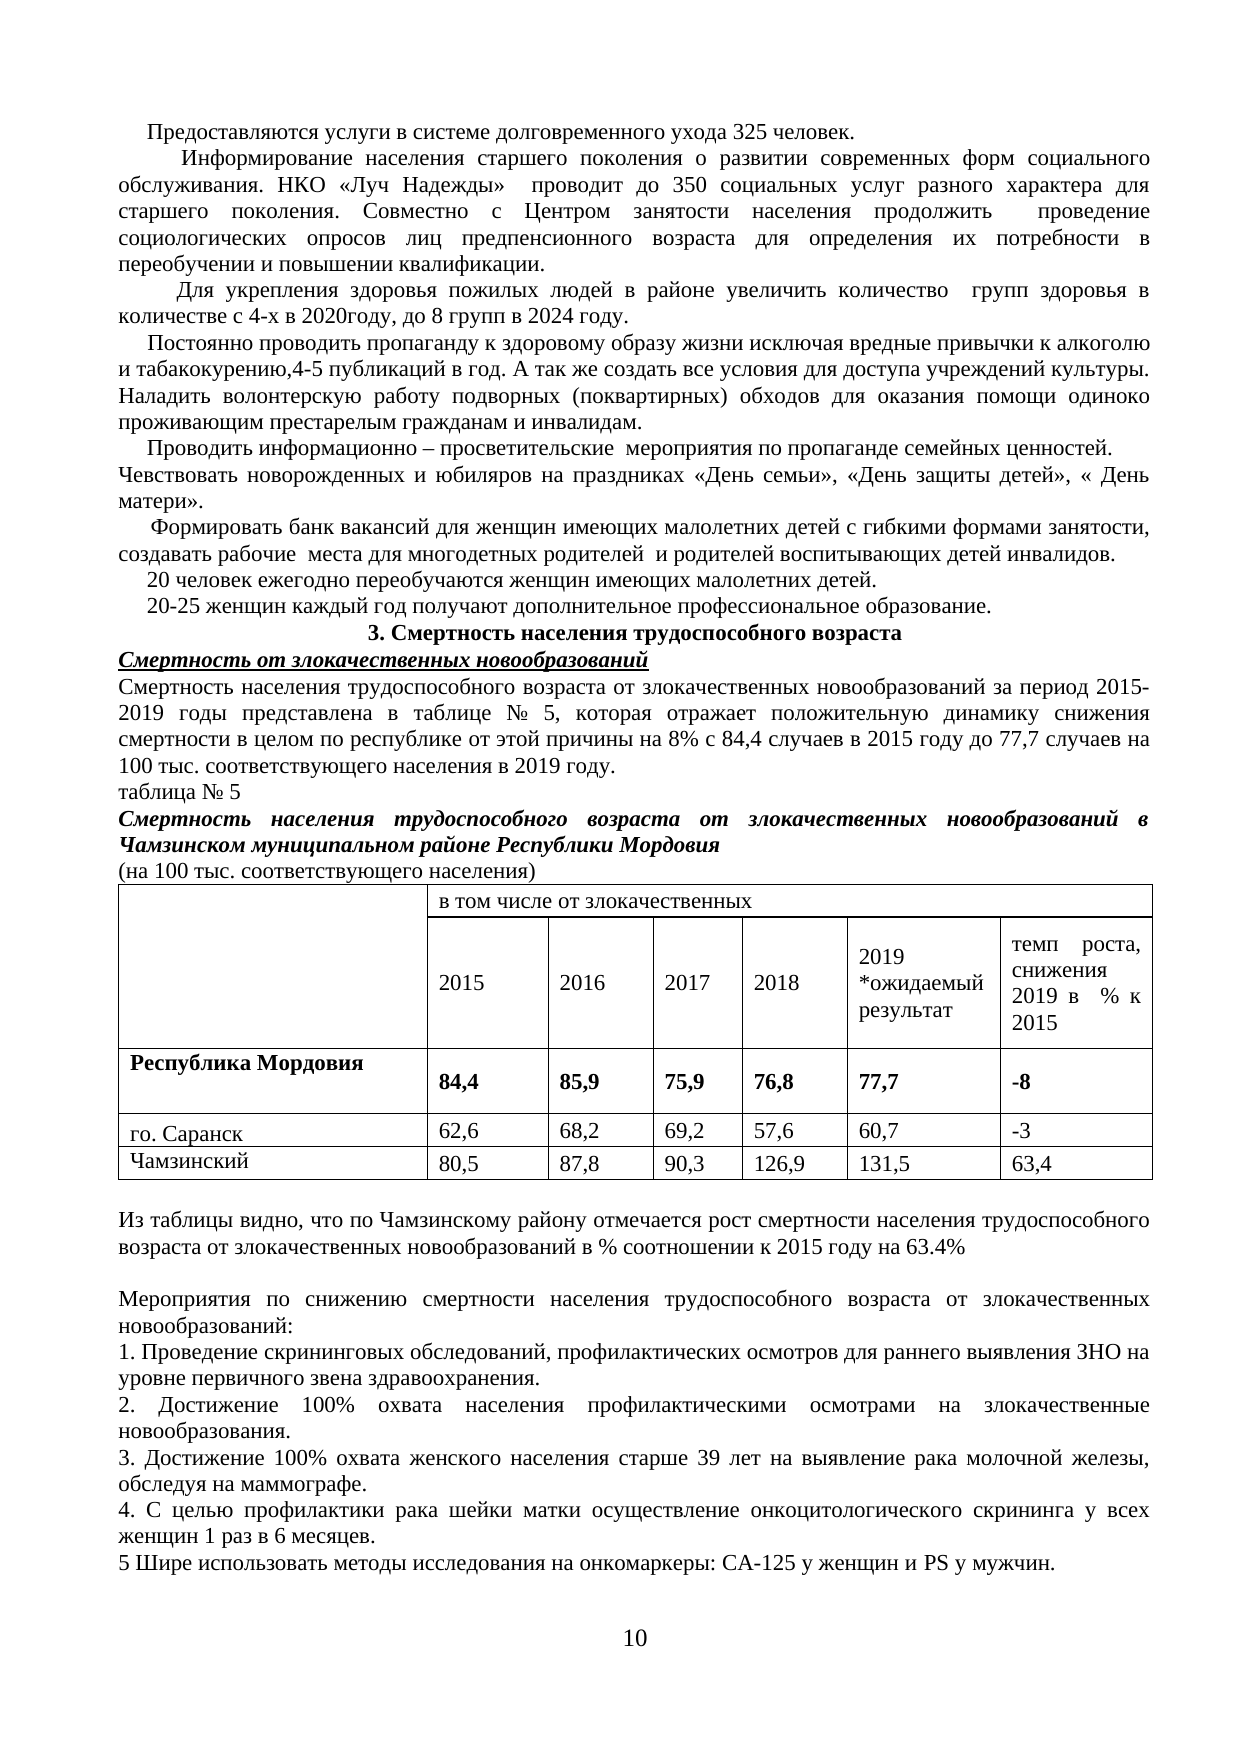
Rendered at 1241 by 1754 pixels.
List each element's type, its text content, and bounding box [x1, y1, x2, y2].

table_cell 62,6 [428, 1114, 548, 1146]
text 3. Достижение 100% охвата женского населения старше 39 лет на выявление рака молочной железы, обследуя на маммографе. [118, 1443, 1152, 1496]
table_cell 63,4 [1001, 1147, 1152, 1179]
table_cell 69,2 [654, 1114, 742, 1146]
text Предоставляются услуги в системе долговременного ухода 325 человек. [118, 118, 1152, 144]
text 20 человек ежегодно переобучаются женщин имеющих малолетних детей. [118, 566, 1152, 592]
table_header в том числе от злокачественных [428, 885, 1152, 916]
text Для укрепления здоровья пожилых людей в районе увеличить количество групп здоровья в количестве с 4-х в 2020году, до 8 групп в 2024 году. [118, 276, 1152, 329]
table_cell 131,5 [848, 1147, 1000, 1179]
text 3. Смертность населения трудоспособного возраста [118, 619, 1152, 645]
text Формировать банк вакансий для женщин имеющих малолетних детей с гибкими формами занятости, создавать рабочие места для многодетных родителей и родителей воспитывающих детей инвалидов. [118, 513, 1152, 566]
text Чевствовать новорожденных и юбиляров на праздниках «День семьи», «День защиты детей», « День матери». [118, 461, 1152, 513]
table_cell 2018 [743, 918, 847, 1048]
text 20-25 женщин каждый год получают дополнительное профессиональное образование. [118, 592, 1152, 619]
table_header [119, 885, 427, 1048]
table_cell 87,8 [549, 1147, 653, 1179]
text Информирование населения старшего поколения о развитии современных форм социального обслуживания. НКО «Луч Надежды» проводит до 350 социальных услуг разного характера для старшего поколения. Совместно с Центром занятости населения продолжить проведение социологических опросов лиц предпенсионного возраста для определения их потребности в переобучении и повышении квалификации. [118, 144, 1152, 276]
table_cell 57,6 [743, 1114, 847, 1146]
table_cell 68,2 [549, 1114, 653, 1146]
table_cell 90,3 [654, 1147, 742, 1179]
table_cell 60,7 [848, 1114, 1000, 1146]
table_cell 2016 [549, 918, 653, 1048]
text Мероприятия по снижению смертности населения трудоспособного возраста от злокачественных новообразований: [118, 1285, 1152, 1338]
text Проводить информационно – просветительские мероприятия по пропаганде семейных ценностей. [118, 434, 1152, 461]
table_cell 2019 *ожидаемый результат [848, 918, 1000, 1048]
table_cell 77,7 [848, 1049, 1000, 1113]
text Из таблицы видно, что по Чамзинскому району отмечается рост смертности населения трудоспособного возраста от злокачественных новообразований в % соотношении к 2015 году на 63.4% [118, 1206, 1152, 1259]
table_cell 76,8 [743, 1049, 847, 1113]
table_cell темп роста, снижения 2019 в % к 2015 [1001, 918, 1152, 1048]
text 1. Проведение скрининговых обследований, профилактических осмотров для раннего выявления ЗНО на уровне первичного звена здравоохранения. [118, 1338, 1152, 1391]
table_cell 80,5 [428, 1147, 548, 1179]
text 4. С целью профилактики рака шейки матки осуществление онкоцитологического скрининга у всех женщин 1 раз в 6 месяцев. [118, 1496, 1152, 1549]
table_cell 85,9 [549, 1049, 653, 1113]
text Смертность населения трудоспособного возраста от злокачественных новообразований в Чамзинском муниципальном районе Республики Мордовия [118, 804, 1152, 857]
text 2. Достижение 100% охвата населения профилактическими осмотрами на злокачественные новообразования. [118, 1391, 1152, 1443]
text таблица № 5 [118, 778, 1152, 804]
table_cell 126,9 [743, 1147, 847, 1179]
table_cell -8 [1001, 1049, 1152, 1113]
text Смертность населения трудоспособного возраста от злокачественных новообразований за период 2015-2019 годы представлена в таблице № 5, которая отражает положительную динамику снижения смертности в целом по республике от этой причины на 8% с 84,4 случаев в 2015 году до 77,7 случаев на 100 тыс. соответствующего населения в 2019 году. [118, 673, 1152, 778]
table_cell 75,9 [654, 1049, 742, 1113]
table_cell го. Саранск [119, 1114, 427, 1146]
text Постоянно проводить пропаганду к здоровому образу жизни исключая вредные привычки к алкоголю и табакокурению,4-5 публикаций в год. А так же создать все условия для доступа учреждений культуры. Наладить волонтерскую работу подворных (поквартирных) обходов для оказания помощи одиноко проживающим престарелым гражданам и инвалидам. [118, 329, 1152, 434]
table_cell Чамзинский [119, 1147, 427, 1179]
table_cell Республика Мордовия [119, 1049, 427, 1113]
text (на 100 тыс. соответствующего населения) [118, 857, 1152, 884]
table_cell 2017 [654, 918, 742, 1048]
table_cell 2015 [428, 918, 548, 1048]
text 5 Шире использовать методы исследования на онкомаркеры: СА-125 у женщин и PS у мужчин. [118, 1549, 1152, 1575]
table_cell 84,4 [428, 1049, 548, 1113]
table_cell -3 [1001, 1114, 1152, 1146]
text Смертность от злокачественных новообразований [118, 646, 1152, 673]
